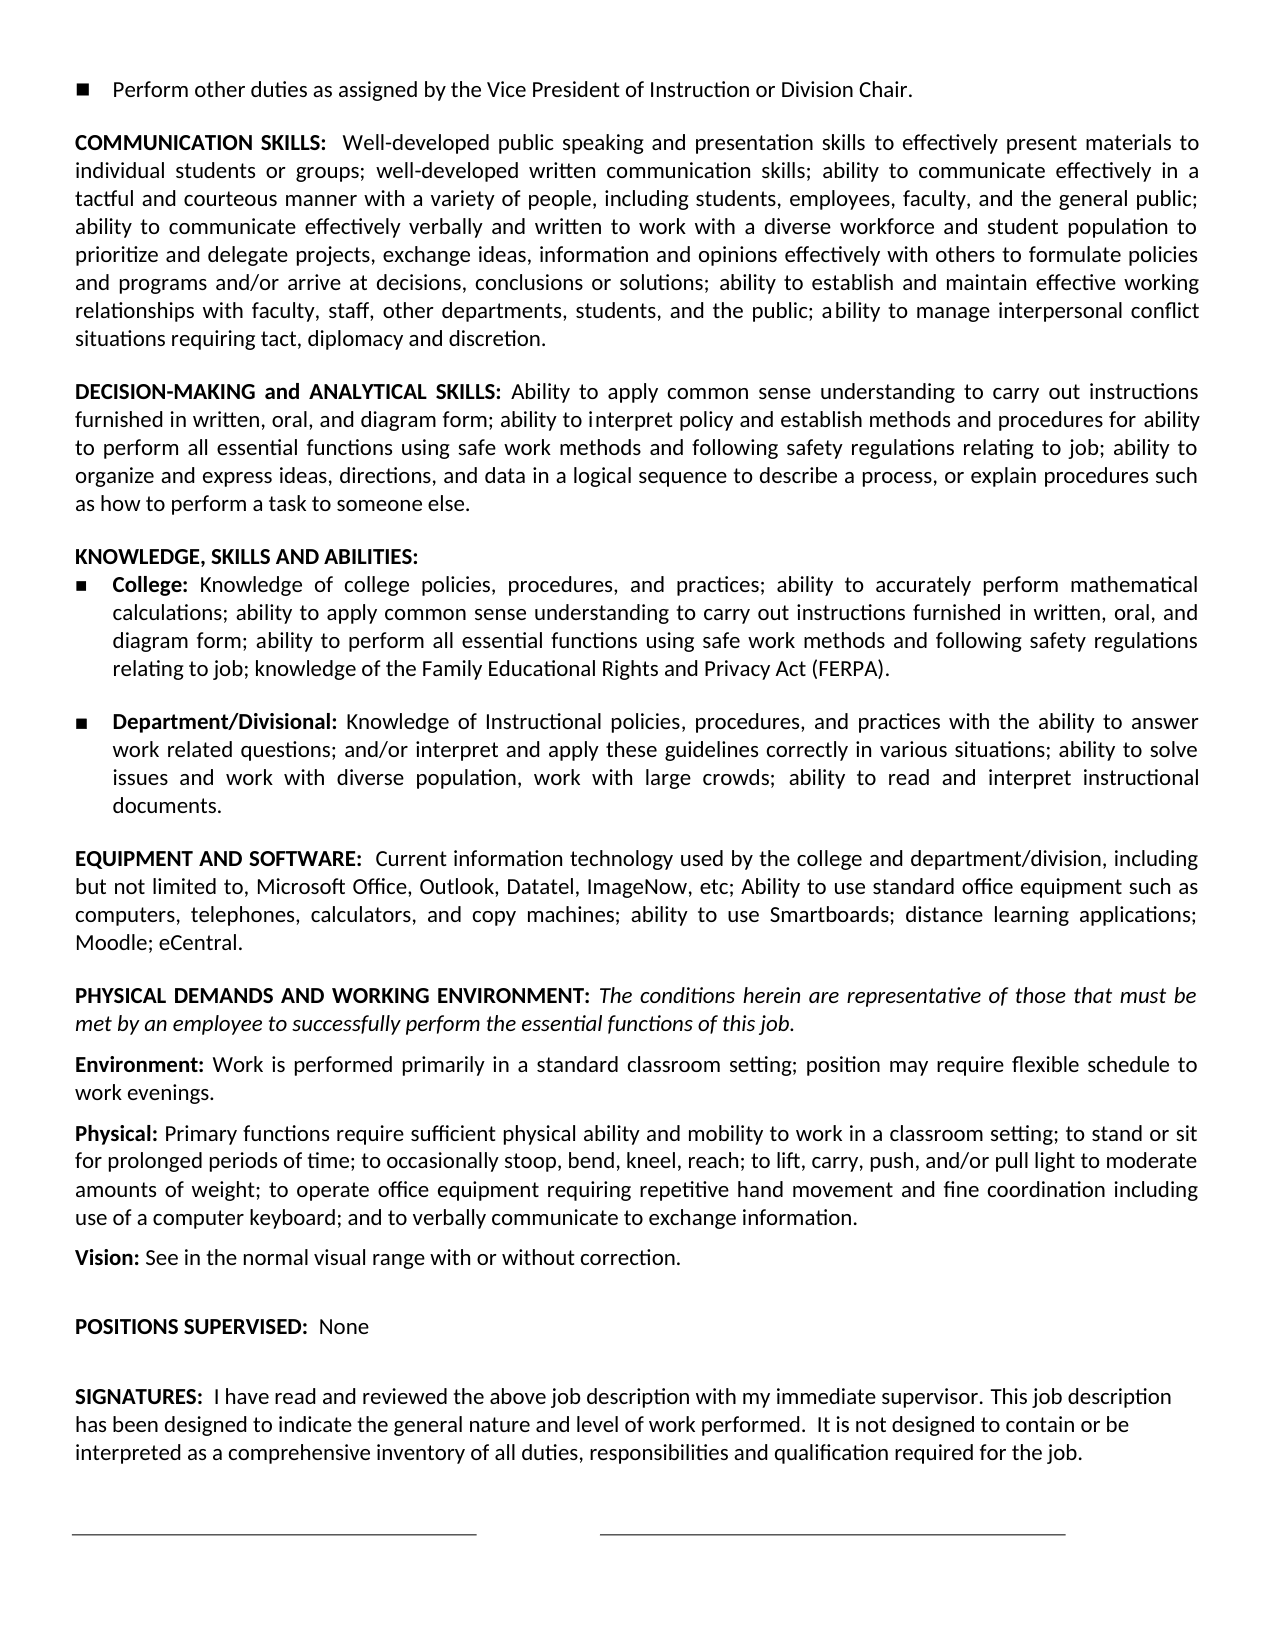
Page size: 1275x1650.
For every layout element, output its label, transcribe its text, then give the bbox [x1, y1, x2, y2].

text DECISION-MAKING and ANALYTICAL SKILLS: Ability to apply common sense understanding to carry out instructions furnished in written, oral, and diagram form; ability to interpret policy and establish methods and procedures for ability to perform all essential functions using safe work methods and following safety regulations relating to job; ability to organize and express ideas, directions, and data in a logical sequence to describe a process, or explain procedures such as how to perform a task to someone else. [75, 377, 1200, 517]
text Physical: Primary functions require sufficient physical ability and mobility to work in a classroom setting; to stand or sit for prolonged periods of time; to occasionally stoop, bend, kneel, reach; to lift, carry, push, and/or pull light to moderate amounts of weight; to operate office equipment requiring repetitive hand movement and fine coordination including use of a computer keyboard; and to verbally communicate to exchange information. [75, 1119, 1200, 1231]
list Perform other duties as assigned by the Vice President of Instruction or Division Chair. [75, 75, 1106, 103]
text EQUIPMENT AND SOFTWARE: Current information technology used by the college and department/division, including but not limited to, Microsoft Office, Outlook, Datatel, ImageNow, etc; Ability to use standard office equipment such as computers, telephones, calculators, and copy machines; ability to use Smartboards; distance learning applications; Moodle; eCentral. [75, 844, 1200, 957]
text COMMUNICATION SKILLS: Well-developed public speaking and presentation skills to effectively present materials to individual students or groups; well-developed written communication skills; ability to communicate effectively in a tactful and courteous manner with a variety of people, including students, employees, faculty, and the general public; ability to communicate effectively verbally and written to work with a diverse workforce and student population to prioritize and delegate projects, exchange ideas, information and opinions effectively with others to formulate policies and programs and/or arrive at decisions, conclusions or solutions; ability to establish and maintain effective working relationships with faculty, staff, other departments, students, and the public; ability to manage interpersonal conflict situations requiring tact, diplomacy and discretion. [75, 128, 1200, 352]
text PHYSICAL DEMANDS AND WORKING ENVIRONMENT: The conditions herein are representative of those that must be met by an employee to successfully perform the essential functions of this job. [75, 982, 1200, 1038]
text KNOWLEDGE, SKILLS AND ABILITIES: [75, 542, 1200, 570]
text SIGNATURES: I have read and reviewed the above job description with my immediate supervisor. This job description has been designed to indicate the general nature and level of work performed. It is not designed to contain or be interpreted as a comprehensive inventory of all duties, responsibilities and qualification required for the job. [75, 1382, 1200, 1466]
text Environment: Work is performed primarily in a standard classroom setting; position may require flexible schedule to work evenings. [75, 1050, 1200, 1106]
text Vision: See in the normal visual range with or without correction. [75, 1243, 1200, 1271]
list College: Knowledge of college policies, procedures, and practices; ability to accurately perform mathematical calculations; ability to apply common sense understanding to carry out instructions furnished in written, oral, and diagram form; ability to perform all essential functions using safe work methods and following safety regulations relating to job; knowledge of the Family Educational Rights and Privacy Act (FERPA). [75, 570, 1200, 682]
text POSITIONS SUPERVISED: None [75, 1312, 1200, 1341]
list Department/Divisional: Knowledge of Instructional policies, procedures, and practices with the ability to answer work related questions; and/or interpret and apply these guidelines correctly in various situations; ability to solve issues and work with diverse population, work with large crowds; ability to read and interpret instructional documents. [75, 707, 1200, 819]
